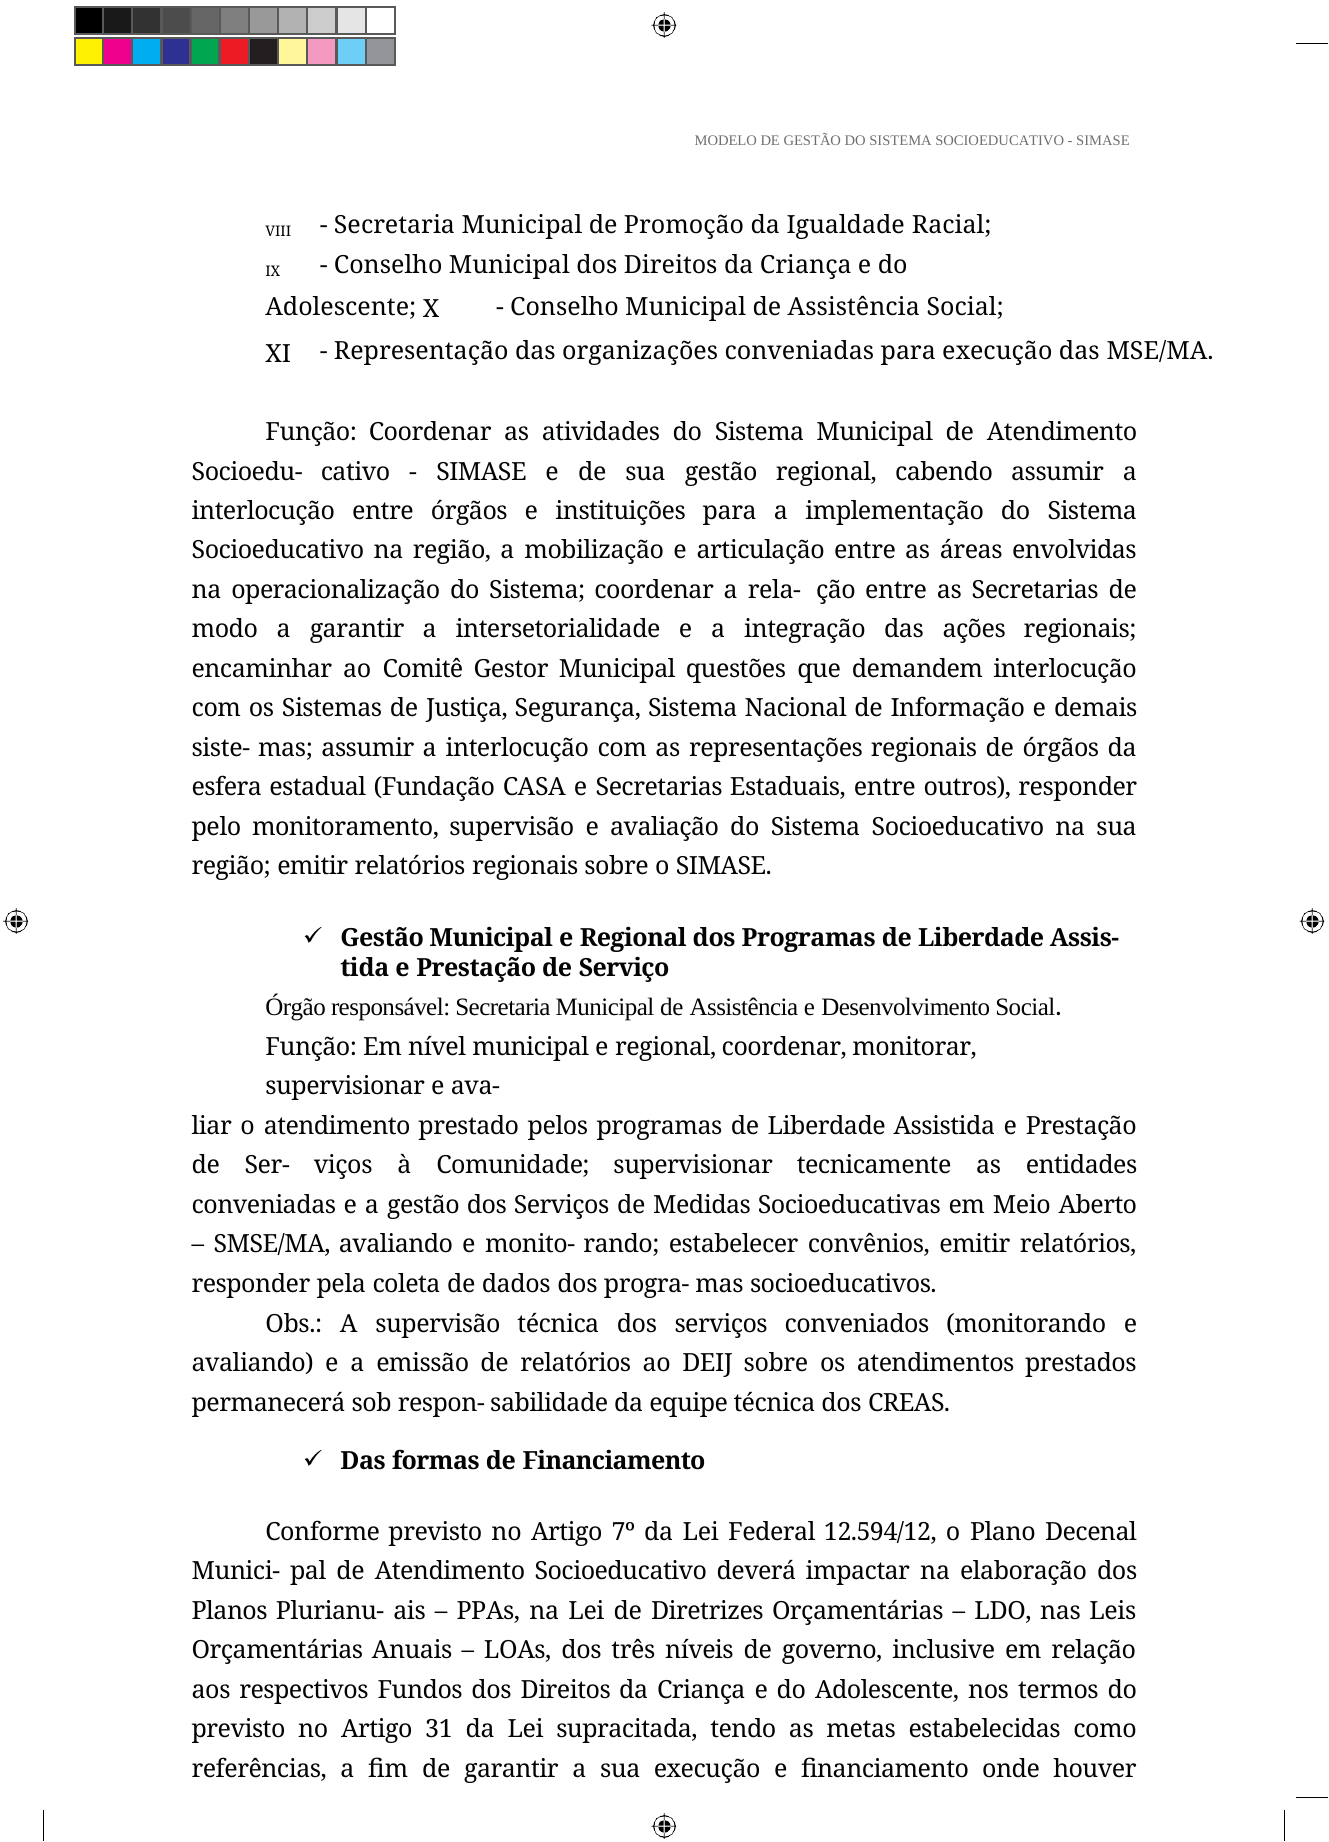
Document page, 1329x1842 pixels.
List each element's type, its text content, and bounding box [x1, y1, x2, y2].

list - Conselho Municipal dos Direitos da Criança e do Adolescente; X - Conselho Municipal de Assistência Social; [265, 247, 1019, 325]
picture [651, 12, 677, 38]
text Órgão responsável: Secretaria Municipal de Assistência e Desenvolvimento Social. Função: Em nível municipal e regional, coordenar, monitorar, supervisionar e ava- [265, 989, 1141, 1102]
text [191, 1513, 1137, 1784]
picture [3, 908, 29, 934]
text liar o atendimento prestado pelos programas de Liberdade Assistida e Prestação de Ser- viços à Comunidade; supervisionar tecnicamente as entidades conveniadas e a gestão dos Serviços de Medidas Socioeducativas em Meio Aberto – SMSE/MA, avaliando e monito- rando; estabelecer convênios, emitir relatórios, responder pela coleta de dados dos progra- mas socioeducativos. [191, 1107, 1137, 1299]
text XI - Representação das organizações conveniadas para execução das MSE/MA. [265, 333, 1284, 369]
subtitle Das formas de Financiamento [303, 1442, 1284, 1476]
text Obs.: A supervisão técnica dos serviços conveniados (monitorando e avaliando) e a emissão de relatórios ao DEIJ sobre os atendimentos prestados permanecerá sob respon- sabilidade da equipe técnica dos CREAS. [191, 1305, 1137, 1418]
text Função: Coordenar as atividades do Sistema Municipal de Atendimento Socioedu- cativo - SIMASE e de sua gestão regional, cabendo assumir a interlocução entre órgãos e instituições para a implementação do Sistema Socioeducativo na região, a mobilização e articulação entre as áreas envolvidas na operacionalização do Sistema; coordenar a rela- ção entre as Secretarias de modo a garantir a intersetorialidade e a integração das ações regionais; encaminhar ao Comitê Gestor Municipal questões que demandem interlocução com os Sistemas de Justiça, Segurança, Sistema Nacional de Informação e demais siste- mas; assumir a interlocução com as representações regionais de órgãos da esfera estadual (Fundação CASA e Secretarias Estaduais, entre outros), responder pelo monitoramento, supervisão e avaliação do Sistema Socioeducativo na sua região; emitir relatórios regionais sobre o SIMASE. [191, 414, 1137, 882]
list - Secretaria Municipal de Promoção da Igualdade Racial; [265, 207, 1284, 241]
picture [1299, 908, 1325, 934]
picture [651, 1813, 677, 1839]
subtitle Gestão Municipal e Regional dos Programas de Liberdade Assis- tida e Prestação de Serviço [303, 922, 1137, 984]
text MODELO DE GESTÃO DO SISTEMA SOCIOEDUCATIVO - SIMASE [694, 131, 1284, 148]
